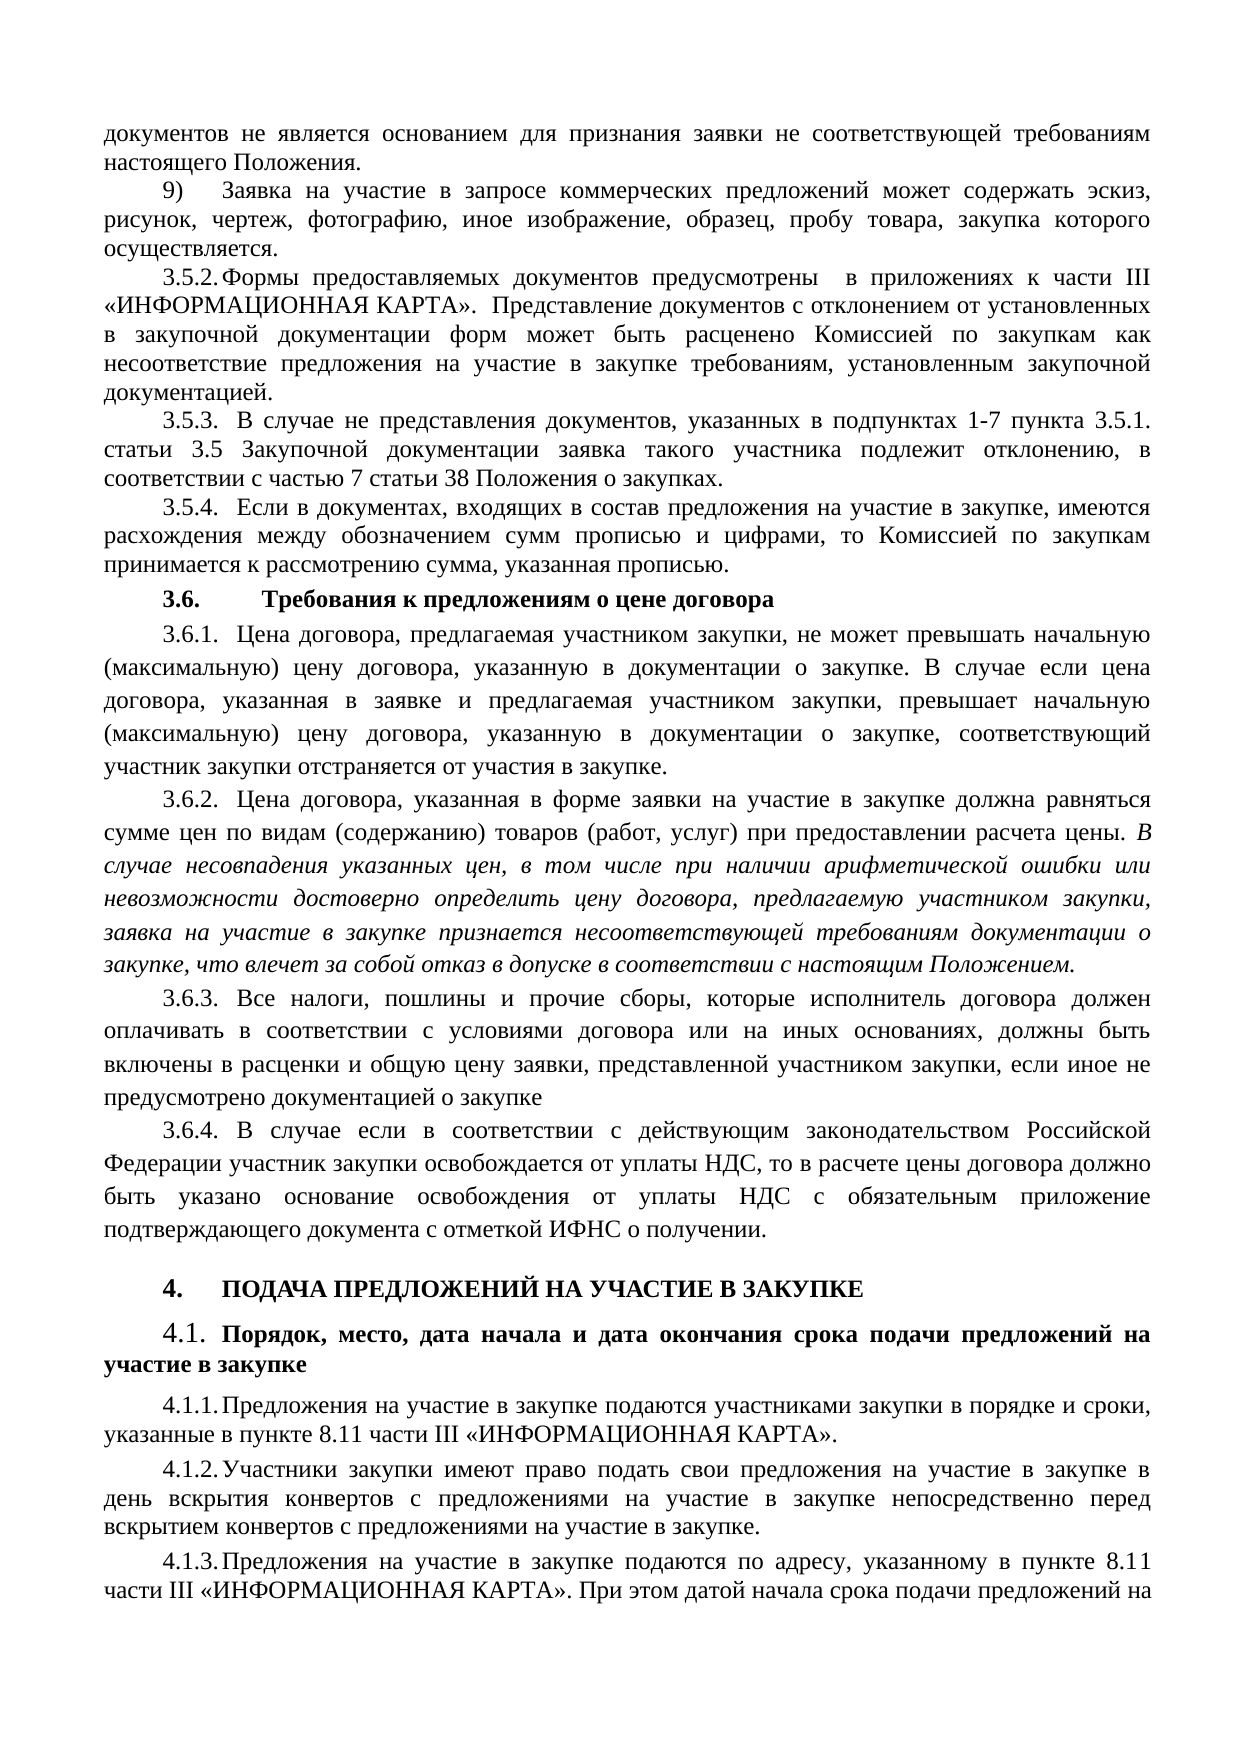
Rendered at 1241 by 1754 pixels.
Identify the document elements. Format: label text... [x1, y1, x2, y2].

list Формы предоставляемых документов предусмотрены в приложениях к части III «ИНФОРМАЦИОННАЯ КАРТА». Представление документов с отклонением от установленных в закупочной документации форм может быть расценено Комиссией по закупкам как несоответствие предложения на участие в закупке требованиям, установленным закупочной документацией. [103, 262, 1152, 406]
list Цена договора, указанная в форме заявки на участие в закупке должна равняться сумме цен по видам (содержанию) товаров (работ, услуг) при предоставлении расчета цены. В случае несовпадения указанных цен, в том числе при наличии арифметической ошибки или невозможности достоверно определить цену договора, предлагаемую участником закупки, заявка на участие в закупке признается несоответствующей требованиям документации о закупке, что влечет за собой отказ в допуске в соответствии с настоящим Положением. [103, 784, 1152, 978]
list Цена договора, предлагаемая участником закупки, не может превышать начальную (максимальную) цену договора, указанную в документации о закупке. В случае если цена договора, указанная в заявке и предлагаемая участником закупки, превышает начальную (максимальную) цену договора, указанную в документации о закупке, соответствующий участник закупки отстраняется от участия в закупке. [103, 619, 1152, 780]
subtitle Порядок, место, дата начала и дата окончания срока подачи предложений на участие в закупке [103, 1315, 1152, 1378]
list Все налоги, пошлины и прочие сборы, которые исполнитель договора должен оплачивать в соответствии с условиями договора или на иных основаниях, должны быть включены в расценки и общую цену заявки, представленной участником закупки, если иное не предусмотрено документацией о закупке [103, 983, 1152, 1110]
subtitle ПОДАЧА ПРЕДЛОЖЕНИЙ НА УЧАСТИЕ В ЗАКУПКЕ [103, 1272, 1152, 1303]
list В случае не представления документов, указанных в подпунктах 1-7 пункта 3.5.1. статьи 3.5 Закупочной документации заявка такого участника подлежит отклонению, в соответствии с частью 7 статьи 38 Положения о закупках. [103, 406, 1152, 492]
subtitle Участники закупки имеют право подать свои предложения на участие в закупке в день вскрытия конвертов с предложениями на участие в закупке непосредственно перед вскрытием конвертов с предложениями на участие в закупке. [103, 1454, 1152, 1540]
list В случае если в соответствии с действующим законодательством Российской Федерации участник закупки освобождается от уплаты НДС, то в расчете цены договора должно быть указано основание освобождения от уплаты НДС с обязательным приложение подтверждающего документа с отметкой ИФНС о получении. [103, 1115, 1152, 1242]
list Если в документах, входящих в состав предложения на участие в закупке, имеются расхождения между обозначением сумм прописью и цифрами, то Комиссией по закупкам принимается к рассмотрению сумма, указанная прописью. [103, 492, 1152, 578]
list Заявка на участие в запросе коммерческих предложений может содержать эскиз, рисунок, чертеж, фотографию, иное изображение, образец, пробу товара, закупка которого осуществляется. [103, 176, 1152, 262]
subtitle Предложения на участие в закупке подаются участниками закупки в порядке и сроки, указанные в пункте 8.11 части III «ИНФОРМАЦИОННАЯ КАРТА». [103, 1390, 1152, 1448]
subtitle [103, 1546, 1152, 1604]
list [103, 118, 1152, 176]
subtitle Требования к предложениям о цене договора [103, 584, 1152, 613]
